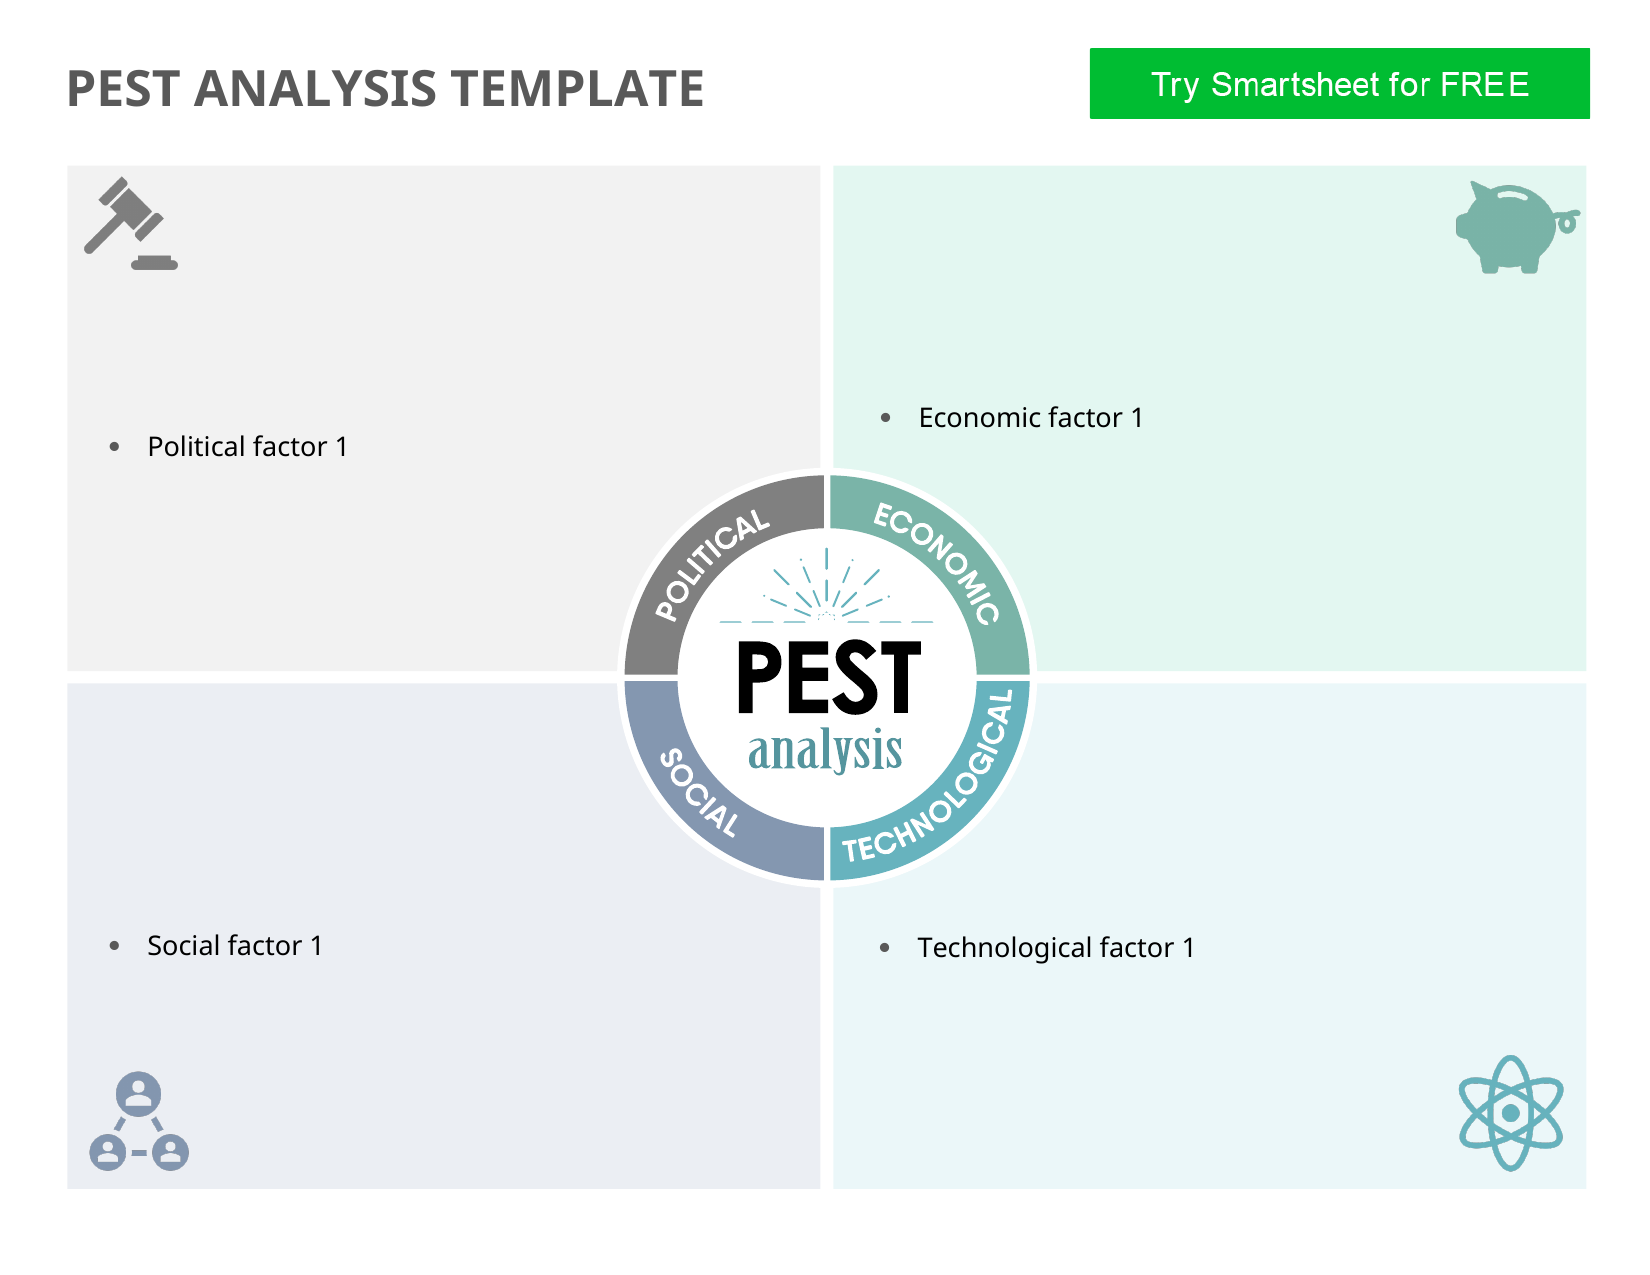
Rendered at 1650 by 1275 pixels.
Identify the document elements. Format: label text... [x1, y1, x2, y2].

picture [75, 167, 187, 279]
picture [1446, 156, 1586, 296]
picture [1089, 48, 1591, 119]
picture [69, 1051, 209, 1191]
picture [1441, 1043, 1581, 1183]
